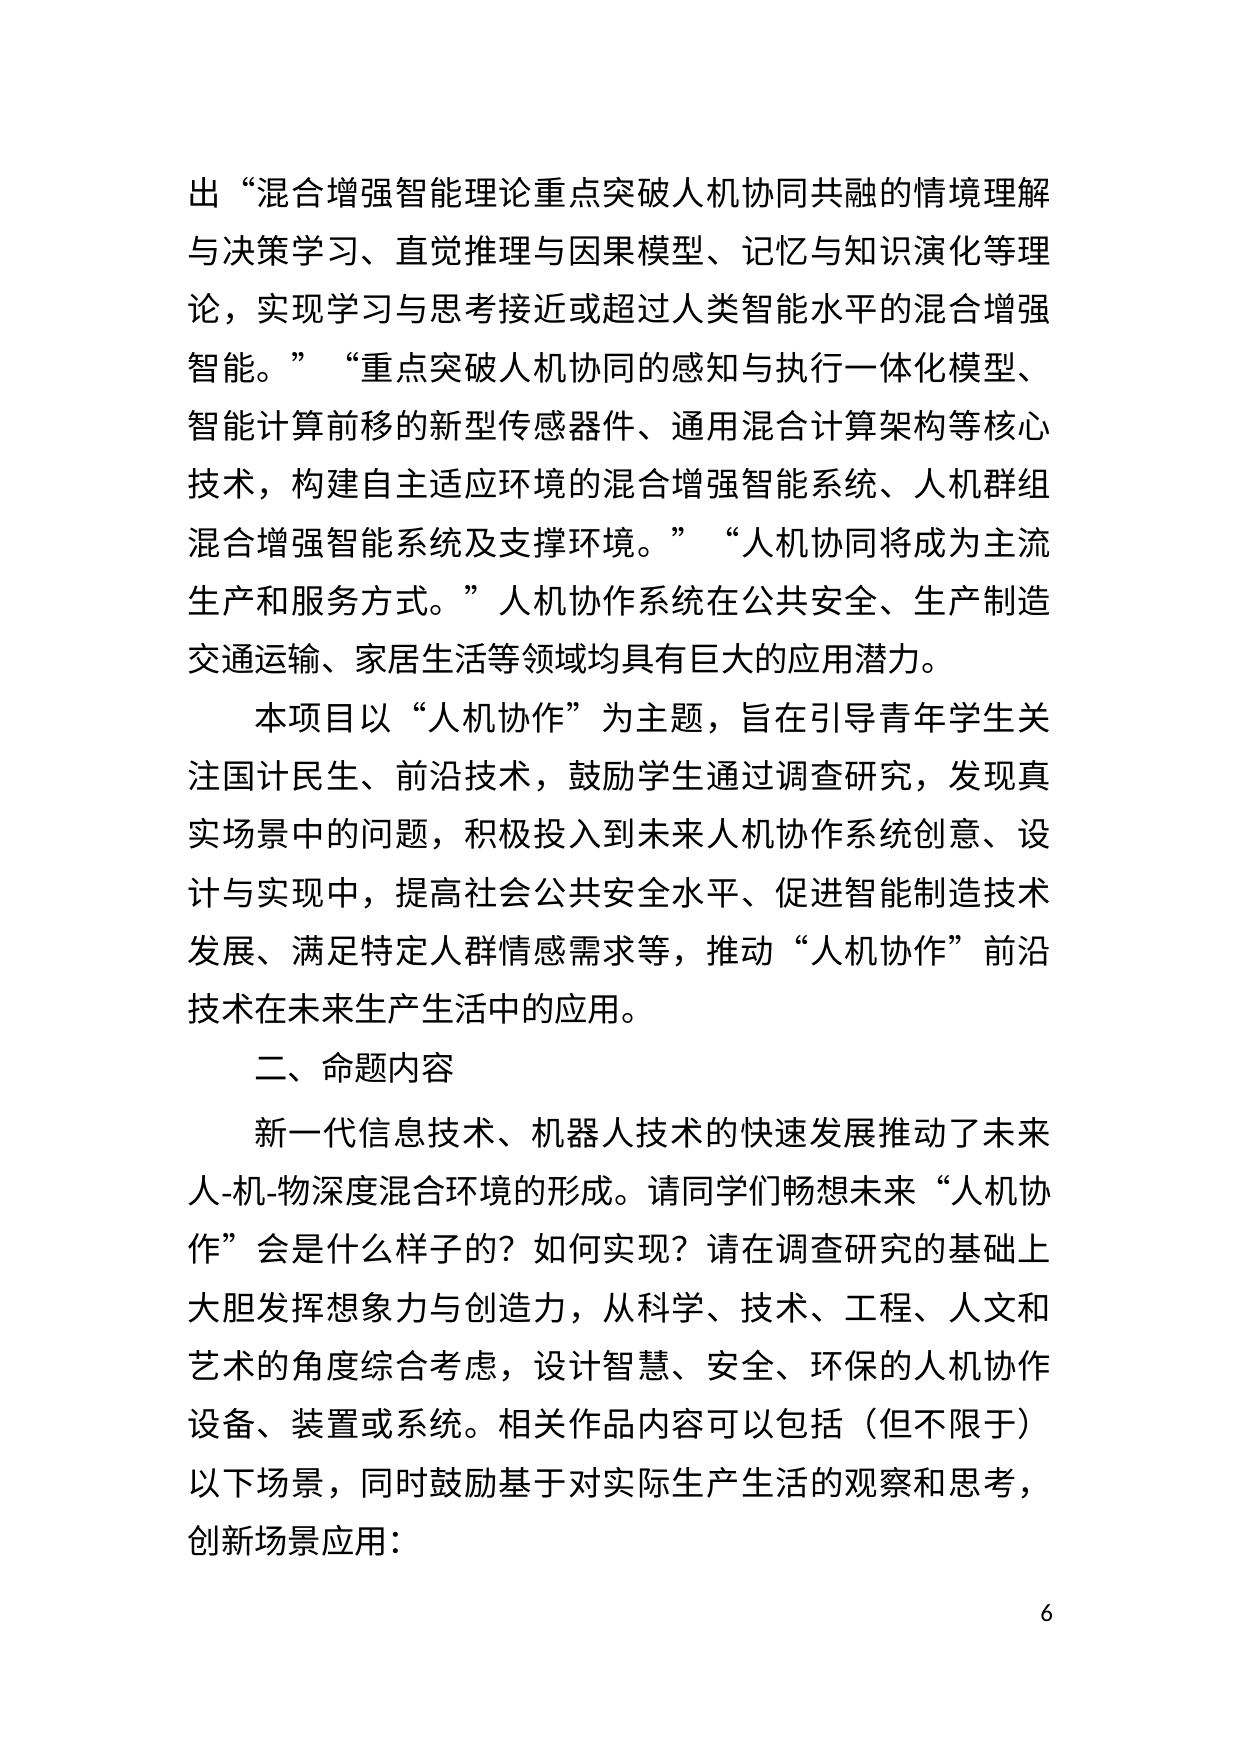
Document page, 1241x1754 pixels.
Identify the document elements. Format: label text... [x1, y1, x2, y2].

text 本项目以“人机协作”为主题，旨在引导青年学生关注国计民生、前沿技术，鼓励学生通过调查研究，发现真实场景中的问题，积极投入到未来人机协作系统创意、设计与实现中，提高社会公共安全水平、促进智能制造技术发展、满足特定人群情感需求等，推动“人机协作”前沿技术在未来生产生活中的应用。 [187, 683, 1053, 1033]
text 新一代信息技术、机器人技术的快速发展推动了未来人-机-物深度混合环境的形成。请同学们畅想未来“人机协作”会是什么样子的？如何实现？请在调查研究的基础上，大胆发挥想象力与创造力，从科学、技术、工程、人文和艺术的角度综合考虑，设计智慧、安全、环保的人机协作设备、装置或系统。相关作品内容可以包括（但不限于）以下场景，同时鼓励基于对实际生产生活的观察和思考，创新场景应用： [187, 1098, 1053, 1565]
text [187, 158, 1053, 683]
subtitle 二、命题内容 [187, 1033, 1053, 1098]
